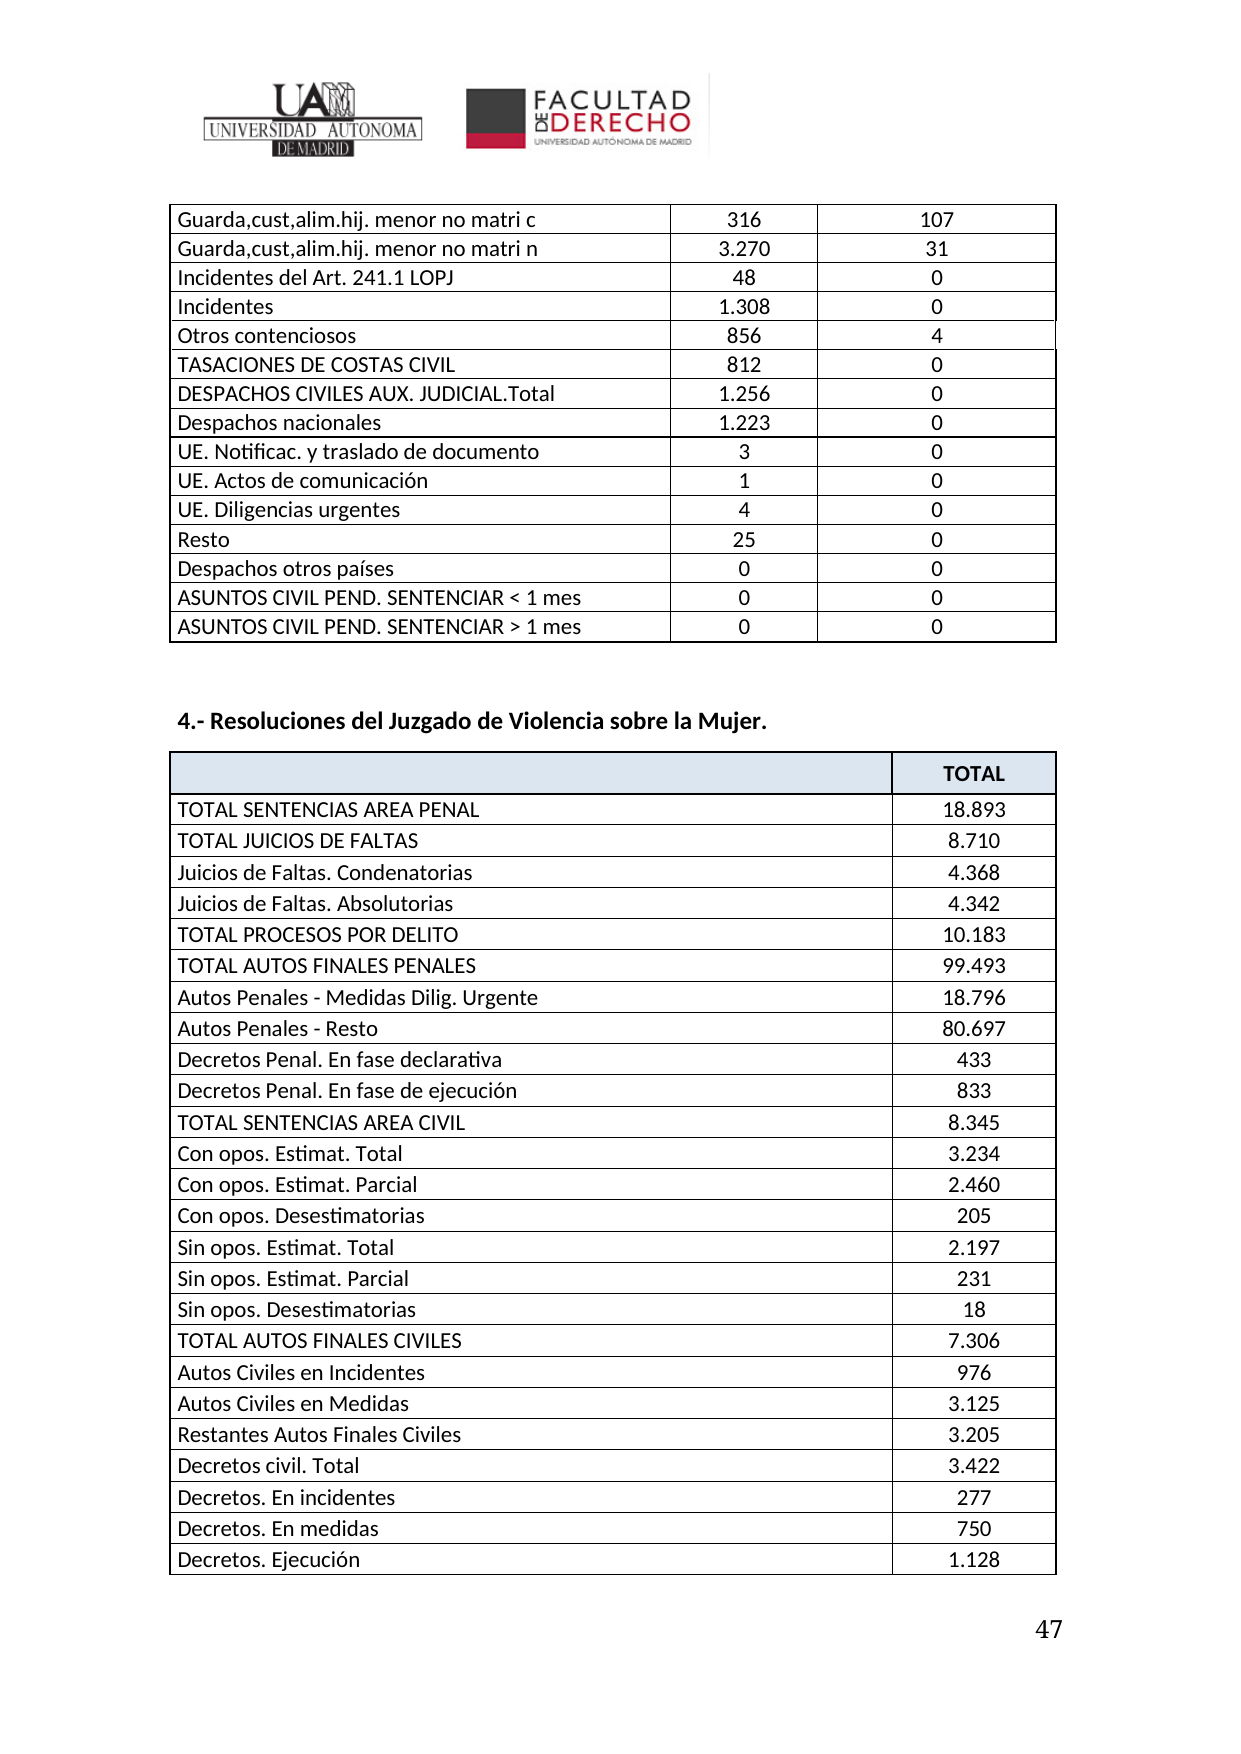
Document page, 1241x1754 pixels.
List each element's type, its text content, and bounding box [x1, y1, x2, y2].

table_cell 1 [671, 467, 817, 494]
table_cell TOTAL AUTOS FINALES CIVILES [171, 1325, 892, 1356]
table_cell 48 [671, 263, 817, 291]
table_cell 3.422 [893, 1450, 1055, 1481]
table_cell Sin opos. Estimat. Parcial [171, 1263, 892, 1293]
table_cell 31 [818, 234, 1055, 262]
table_cell Autos Penales - Resto [171, 1013, 892, 1043]
table_cell 4.368 [893, 857, 1055, 887]
table_cell 0 [818, 467, 1055, 494]
table_cell 0 [818, 263, 1055, 291]
table_cell Con opos. Estimat. Total [171, 1138, 892, 1168]
table_cell 0 [818, 583, 1055, 611]
table_cell 1.223 [671, 409, 817, 436]
table_cell 7.306 [893, 1325, 1055, 1356]
table_cell 8.710 [893, 825, 1055, 856]
table_cell Sin opos. Desestimatorias [171, 1294, 892, 1324]
table_cell 277 [893, 1482, 1055, 1512]
table_cell Otros contenciosos [171, 321, 670, 349]
picture [177, 73, 710, 162]
table_cell Juicios de Faltas. Condenatorias [171, 857, 892, 887]
table_cell ASUNTOS CIVIL PEND. SENTENCIAR < 1 mes [171, 583, 670, 611]
table_cell 3.270 [671, 234, 817, 262]
table_cell 856 [671, 321, 817, 349]
table_cell Autos Civiles en Incidentes [171, 1357, 892, 1387]
table_cell Decretos. En incidentes [171, 1482, 892, 1512]
table_cell 833 [893, 1075, 1055, 1106]
table_cell Autos Civiles en Medidas [171, 1388, 892, 1418]
table_cell 316 [671, 205, 817, 233]
table_cell 99.493 [893, 950, 1055, 981]
table_cell 3.234 [893, 1138, 1055, 1168]
table_cell Despachos otros países [171, 554, 670, 582]
table_cell 0 [818, 438, 1055, 466]
table_cell UE. Actos de comunicación [171, 467, 670, 494]
table_cell 0 [818, 554, 1055, 582]
table_cell Juicios de Faltas. Absolutorias [171, 888, 892, 918]
table_cell TOTAL SENTENCIAS AREA CIVIL [171, 1107, 892, 1137]
table_cell Con opos. Desestimatorias [171, 1200, 892, 1231]
table_cell 4 [818, 320, 1055, 349]
table_cell 4 [671, 496, 817, 524]
table_cell TOTAL SENTENCIAS AREA PENAL [171, 795, 892, 824]
table_cell 18 [893, 1294, 1055, 1324]
table_cell Incidentes del Art. 241.1 LOPJ [171, 263, 670, 291]
table_cell Decretos. Ejecución [171, 1544, 892, 1574]
table_cell UE. Notificac. y traslado de documento [171, 438, 670, 466]
table_cell 18.796 [893, 982, 1055, 1012]
table_cell Guarda,cust,alim.hij. menor no matri c [171, 205, 670, 233]
table_cell 80.697 [893, 1013, 1055, 1043]
table_cell Despachos nacionales [171, 409, 670, 436]
table_cell Con opos. Estimat. Parcial [171, 1169, 892, 1199]
table_cell TOTAL AUTOS FINALES PENALES [171, 950, 892, 981]
table_cell 812 [671, 350, 817, 378]
table_cell 8.345 [893, 1107, 1055, 1137]
table_cell Autos Penales - Medidas Dilig. Urgente [171, 982, 892, 1012]
table_cell 433 [893, 1044, 1055, 1074]
table_cell Decretos Penal. En fase declarativa [171, 1044, 892, 1074]
table_cell 0 [818, 496, 1055, 524]
table_cell 1.128 [893, 1544, 1055, 1574]
table_cell Decretos. En medidas [171, 1513, 892, 1543]
table_cell 3.205 [893, 1419, 1055, 1449]
table_cell 0 [818, 525, 1055, 553]
table_cell 25 [671, 525, 817, 553]
table_cell 0 [671, 554, 817, 582]
table_cell 0 [671, 612, 817, 641]
table_cell 2.460 [893, 1169, 1055, 1199]
table_cell DESPACHOS CIVILES AUX. JUDICIAL.Total [171, 379, 670, 407]
table_cell 3 [671, 438, 817, 466]
table_cell Decretos Penal. En fase de ejecución [171, 1075, 892, 1106]
table_header TOTAL [893, 753, 1055, 793]
table_cell 0 [818, 409, 1055, 436]
table_cell 231 [893, 1263, 1055, 1293]
table_cell Resto [171, 525, 670, 553]
table_cell TOTAL PROCESOS POR DELITO [171, 919, 892, 949]
table_cell 10.183 [893, 919, 1055, 949]
table_cell 107 [818, 205, 1055, 233]
table_cell 0 [818, 349, 1055, 378]
table_cell TOTAL JUICIOS DE FALTAS [171, 825, 892, 856]
table_cell Guarda,cust,alim.hij. menor no matri n [171, 234, 670, 262]
table_cell TASACIONES DE COSTAS CIVIL [171, 350, 670, 378]
table_cell 3.125 [893, 1388, 1055, 1418]
table_cell 4.342 [893, 888, 1055, 918]
table_cell UE. Diligencias urgentes [171, 496, 670, 524]
table_cell 976 [893, 1357, 1055, 1387]
table_cell 18.893 [893, 795, 1055, 824]
table_cell Decretos civil. Total [171, 1450, 892, 1481]
table_cell 2.197 [893, 1232, 1055, 1262]
table_cell 0 [818, 292, 1055, 320]
subtitle 4.- Resoluciones del Juzgado de Violencia sobre la Mujer. [177, 705, 1063, 736]
table_cell 1.308 [671, 292, 817, 320]
table_cell 750 [893, 1513, 1055, 1543]
table_header [171, 753, 891, 793]
table_cell 1.256 [671, 379, 817, 407]
table_cell 0 [818, 379, 1055, 407]
table_cell 0 [671, 583, 817, 611]
table_cell ASUNTOS CIVIL PEND. SENTENCIAR > 1 mes [171, 612, 670, 641]
table_cell Sin opos. Estimat. Total [171, 1232, 892, 1262]
table_cell Incidentes [171, 292, 670, 320]
table_cell Restantes Autos Finales Civiles [171, 1419, 892, 1449]
table_cell 205 [893, 1200, 1055, 1231]
table_cell 0 [818, 612, 1055, 641]
